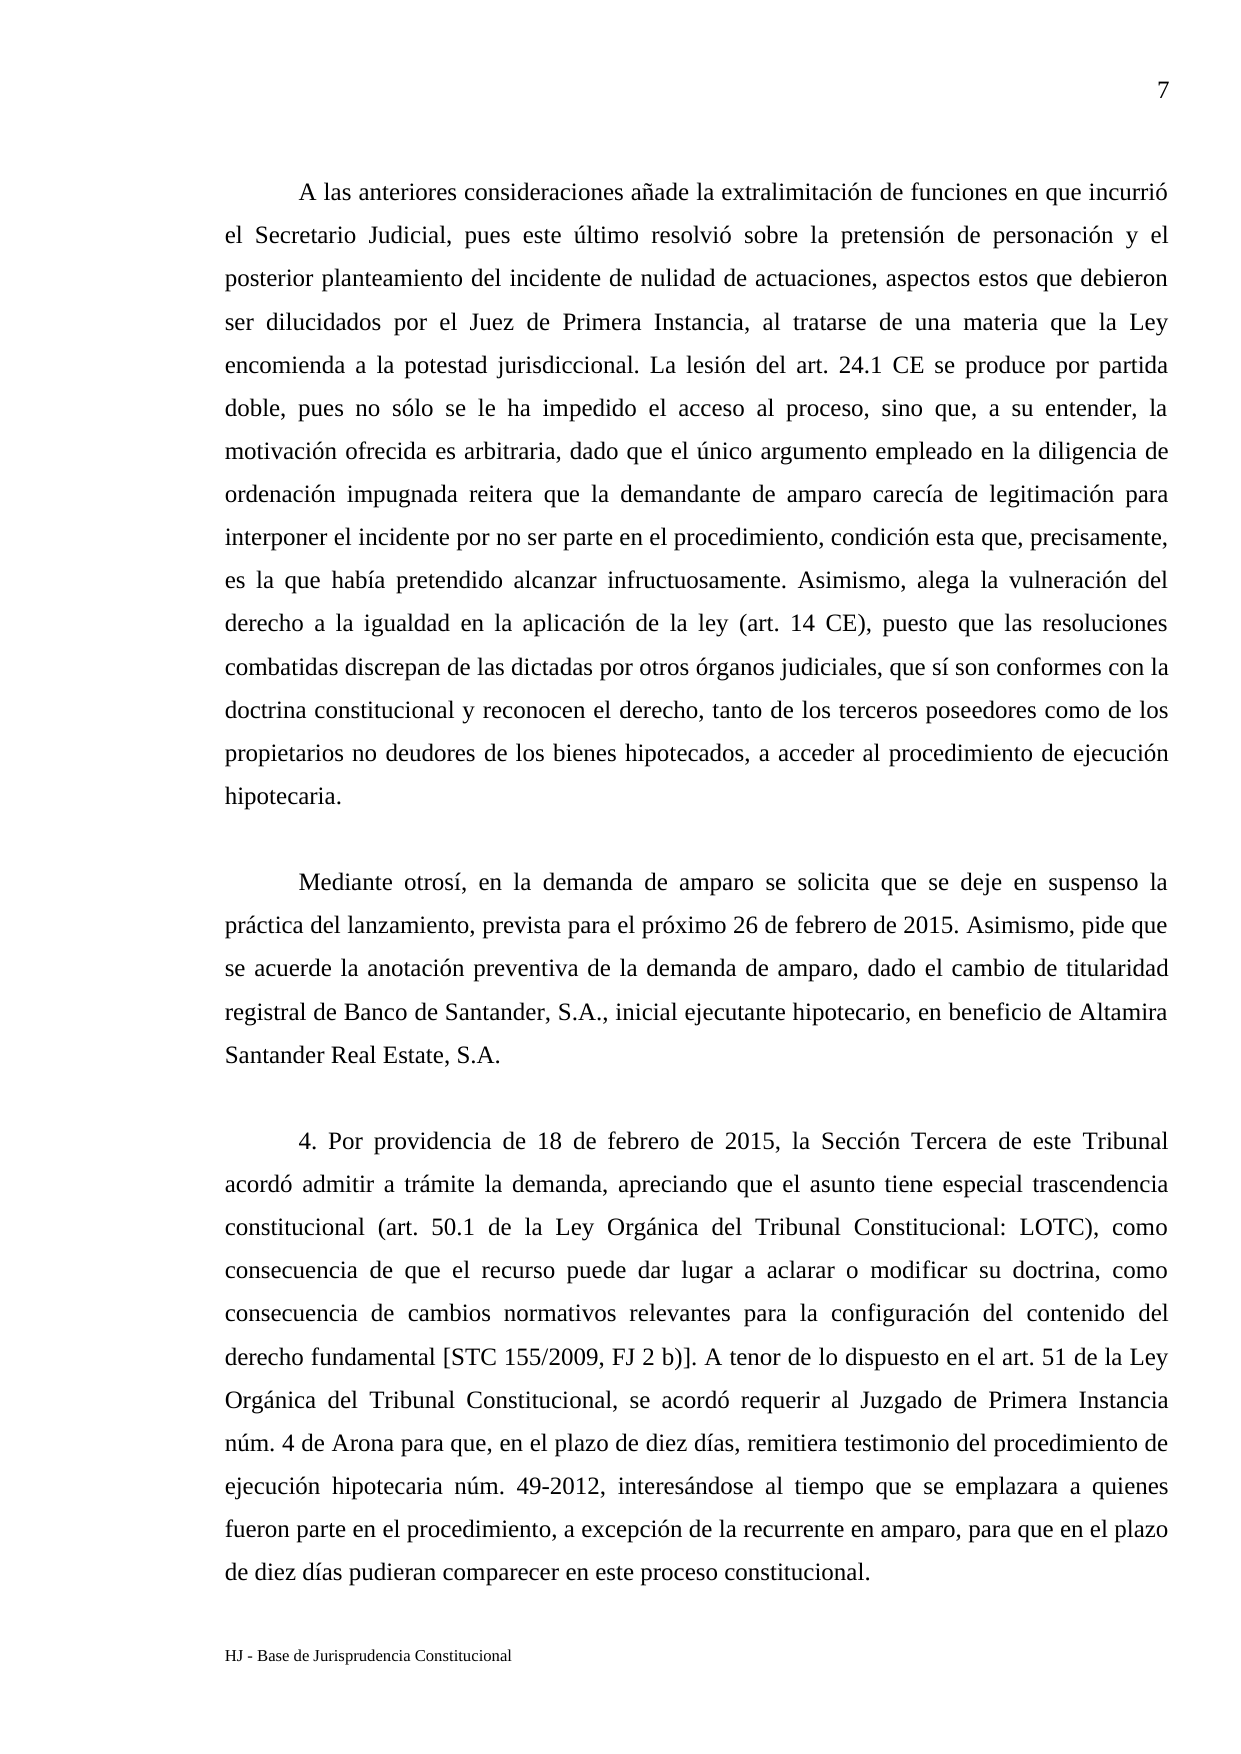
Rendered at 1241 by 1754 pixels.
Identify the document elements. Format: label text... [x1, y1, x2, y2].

text 4. Por providencia de 18 de febrero de 2015, la Sección Tercera de este Tribunal acordó admitir a trámite la demanda, apreciando que el asunto tiene especial trascendencia constitucional (art. 50.1 de la Ley Orgánica del Tribunal Constitucional: LOTC), como consecuencia de que el recurso puede dar lugar a aclarar o modificar su doctrina, como consecuencia de cambios normativos relevantes para la configuración del contenido del derecho fundamental [STC 155/2009, FJ 2 b)]. A tenor de lo dispuesto en el art. 51 de la Ley Orgánica del Tribunal Constitucional, se acordó requerir al Juzgado de Primera Instancia núm. 4 de Arona para que, en el plazo de diez días, remitiera testimonio del procedimiento de ejecución hipotecaria núm. 49-2012, interesándose al tiempo que se emplazara a quienes fueron parte en el procedimiento, a excepción de la recurrente en amparo, para que en el plazo de diez días pudieran comparecer en este proceso constitucional. [224, 1126, 1169, 1586]
text A las anteriores consideraciones añade la extralimitación de funciones en que incurrió el Secretario Judicial, pues este último resolvió sobre la pretensión de personación y el posterior planteamiento del incidente de nulidad de actuaciones, aspectos estos que debieron ser dilucidados por el Juez de Primera Instancia, al tratarse de una materia que la Ley encomienda a la potestad jurisdiccional. La lesión del art. 24.1 CE se produce por partida doble, pues no sólo se le ha impedido el acceso al proceso, sino que, a su entender, la motivación ofrecida es arbitraria, dado que el único argumento empleado en la diligencia de ordenación impugnada reitera que la demandante de amparo carecía de legitimación para interponer el incidente por no ser parte en el procedimiento, condición esta que, precisamente, es la que había pretendido alcanzar infructuosamente. Asimismo, alega la vulneración del derecho a la igualdad en la aplicación de la ley (art. 14 CE), puesto que las resoluciones combatidas discrepan de las dictadas por otros órganos judiciales, que sí son conformes con la doctrina constitucional y reconocen el derecho, tanto de los terceros poseedores como de los propietarios no deudores de los bienes hipotecados, a acceder al procedimiento de ejecución hipotecaria. [224, 177, 1169, 810]
text Mediante otrosí, en la demanda de amparo se solicita que se deje en suspenso la práctica del lanzamiento, prevista para el próximo 26 de febrero de 2015. Asimismo, pide que se acuerde la anotación preventiva de la demanda de amparo, dado el cambio de titularidad registral de Banco de Santander, S.A., inicial ejecutante hipotecario, en beneficio de Altamira Santander Real Estate, S.A. [224, 867, 1169, 1068]
